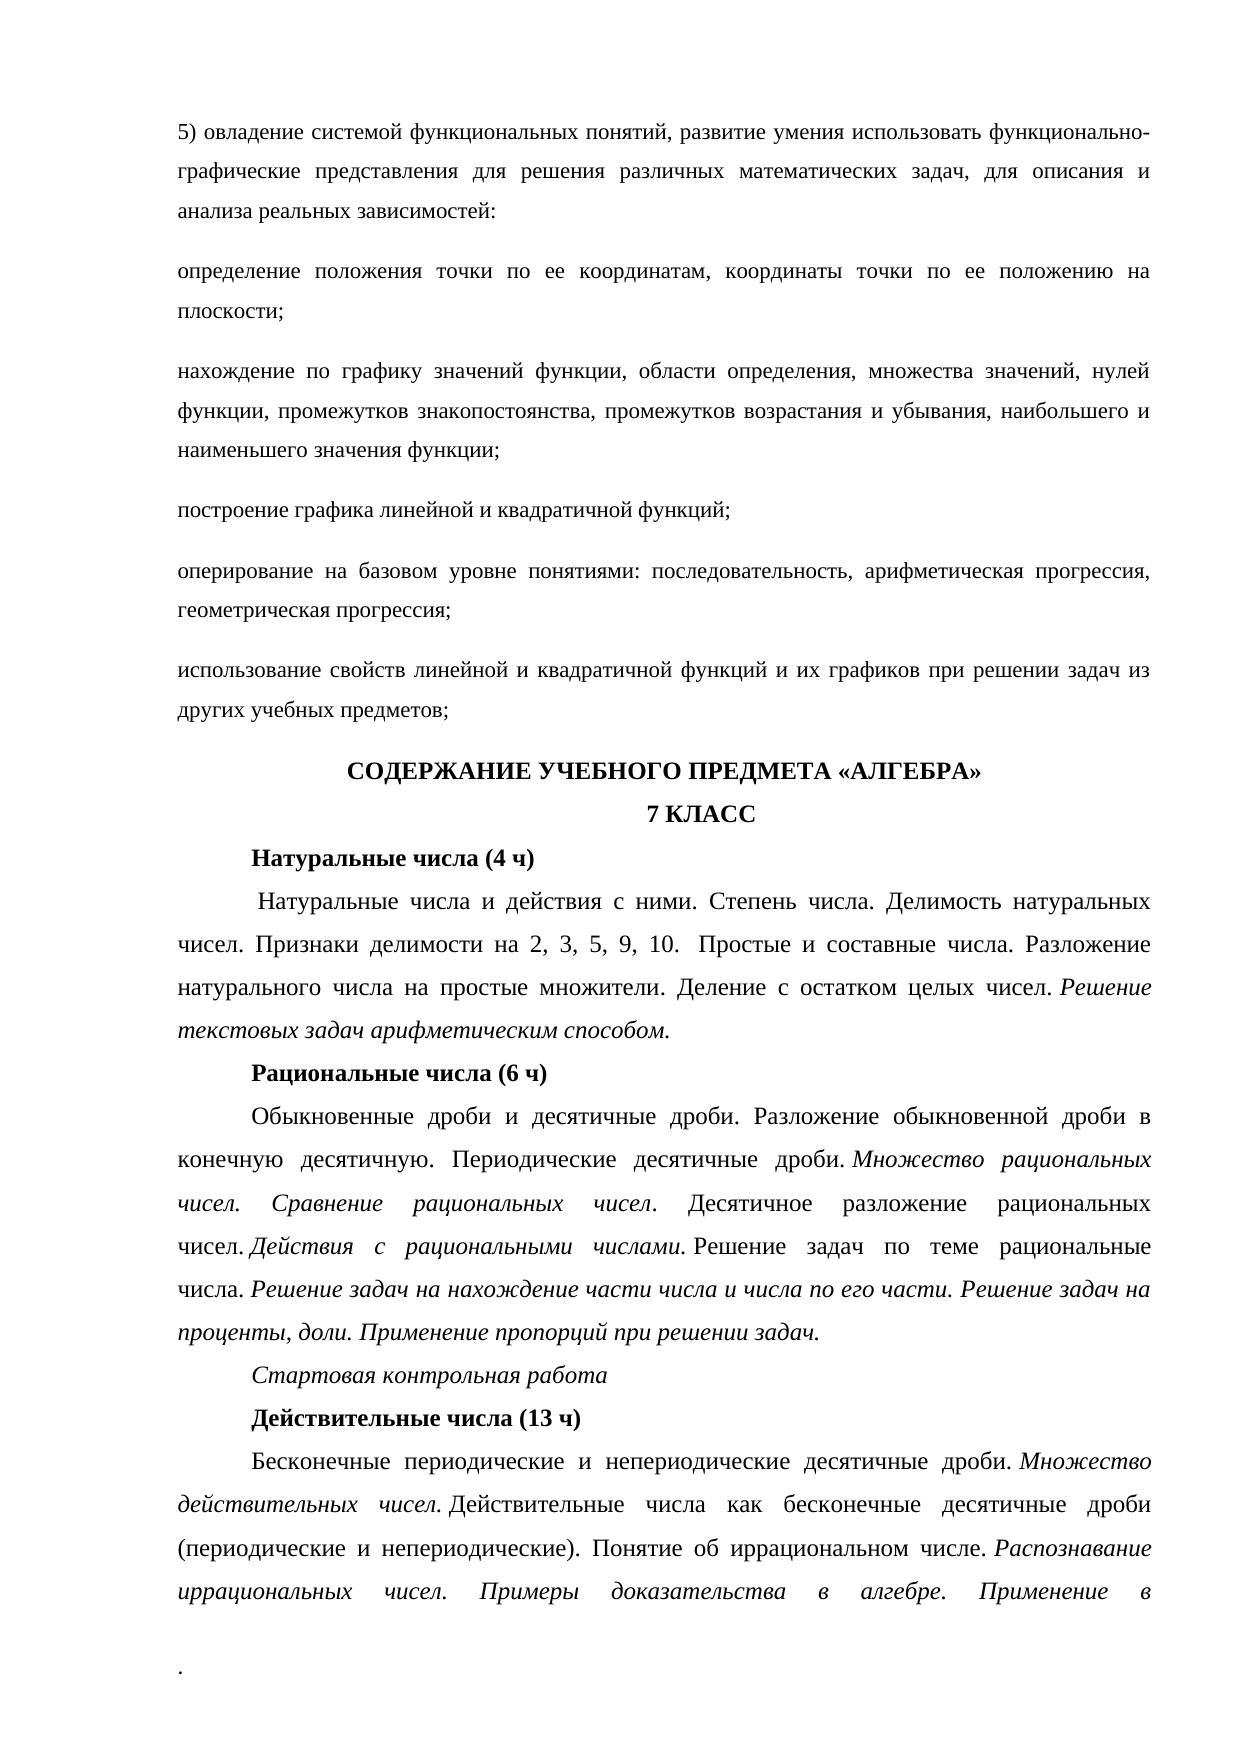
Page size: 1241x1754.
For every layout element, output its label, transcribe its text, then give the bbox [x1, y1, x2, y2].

text использование свойств линейной и квадратичной функций и их графиков при решении задач из других учебных предметов; [177, 657, 1152, 722]
text Рациональные числа (6 ч) [177, 1058, 1152, 1087]
text 5) овладение системой функциональных понятий, развитие умения использовать функционально-графические представления для решения различных математических задач, для описания и анализа реальных зависимостей: [177, 118, 1152, 223]
text Натуральные числа (4 ч) [177, 843, 1152, 871]
text СОДЕРЖАНИЕ УЧЕБНОГО ПРЕДМЕТА «АЛГЕБРА» [177, 756, 1152, 785]
text нахождение по графику значений функции, области определения, множества значений, нулей функции, промежутков знакопостоянства, промежутков возрастания и убывания, наибольшего и наименьшего значения функции; [177, 357, 1152, 462]
text Натуральные числа и действия с ними. Степень числа. Делимость натуральных чисел. Признаки делимости на 2, 3, 5, 9, 10. Простые и составные числа. Разложение натурального числа на простые множители. Деление с остатком целых чисел. Решение текстовых задач арифметическим способом. [177, 886, 1152, 1044]
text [177, 1446, 1152, 1604]
text построение графика линейной и квадратичной функций; [177, 496, 1152, 523]
text определение положения точки по ее координатам, координаты точки по ее положению на плоскости; [177, 257, 1152, 323]
text Стартовая контрольная работа [177, 1360, 1152, 1389]
text оперирование на базовом уровне понятиями: последовательность, арифметическая прогрессия, геометрическая прогрессия; [177, 557, 1152, 623]
text 7 КЛАСС [177, 799, 1152, 828]
text Действительные числа (13 ч) [177, 1403, 1152, 1432]
text Обыкновенные дроби и десятичные дроби. Разложение обыкновенной дроби в конечную десятичную. Периодические десятичные дроби. Множество рациональных чисел. Сравнение рациональных чисел. Десятичное разложение рациональных чисел. Действия с рациональными числами. Решение задач по теме рациональные числа. Решение задач на нахождение части числа и числа по его части. Решение задач на проценты, доли. Применение пропорций при решении задач. [177, 1101, 1152, 1346]
